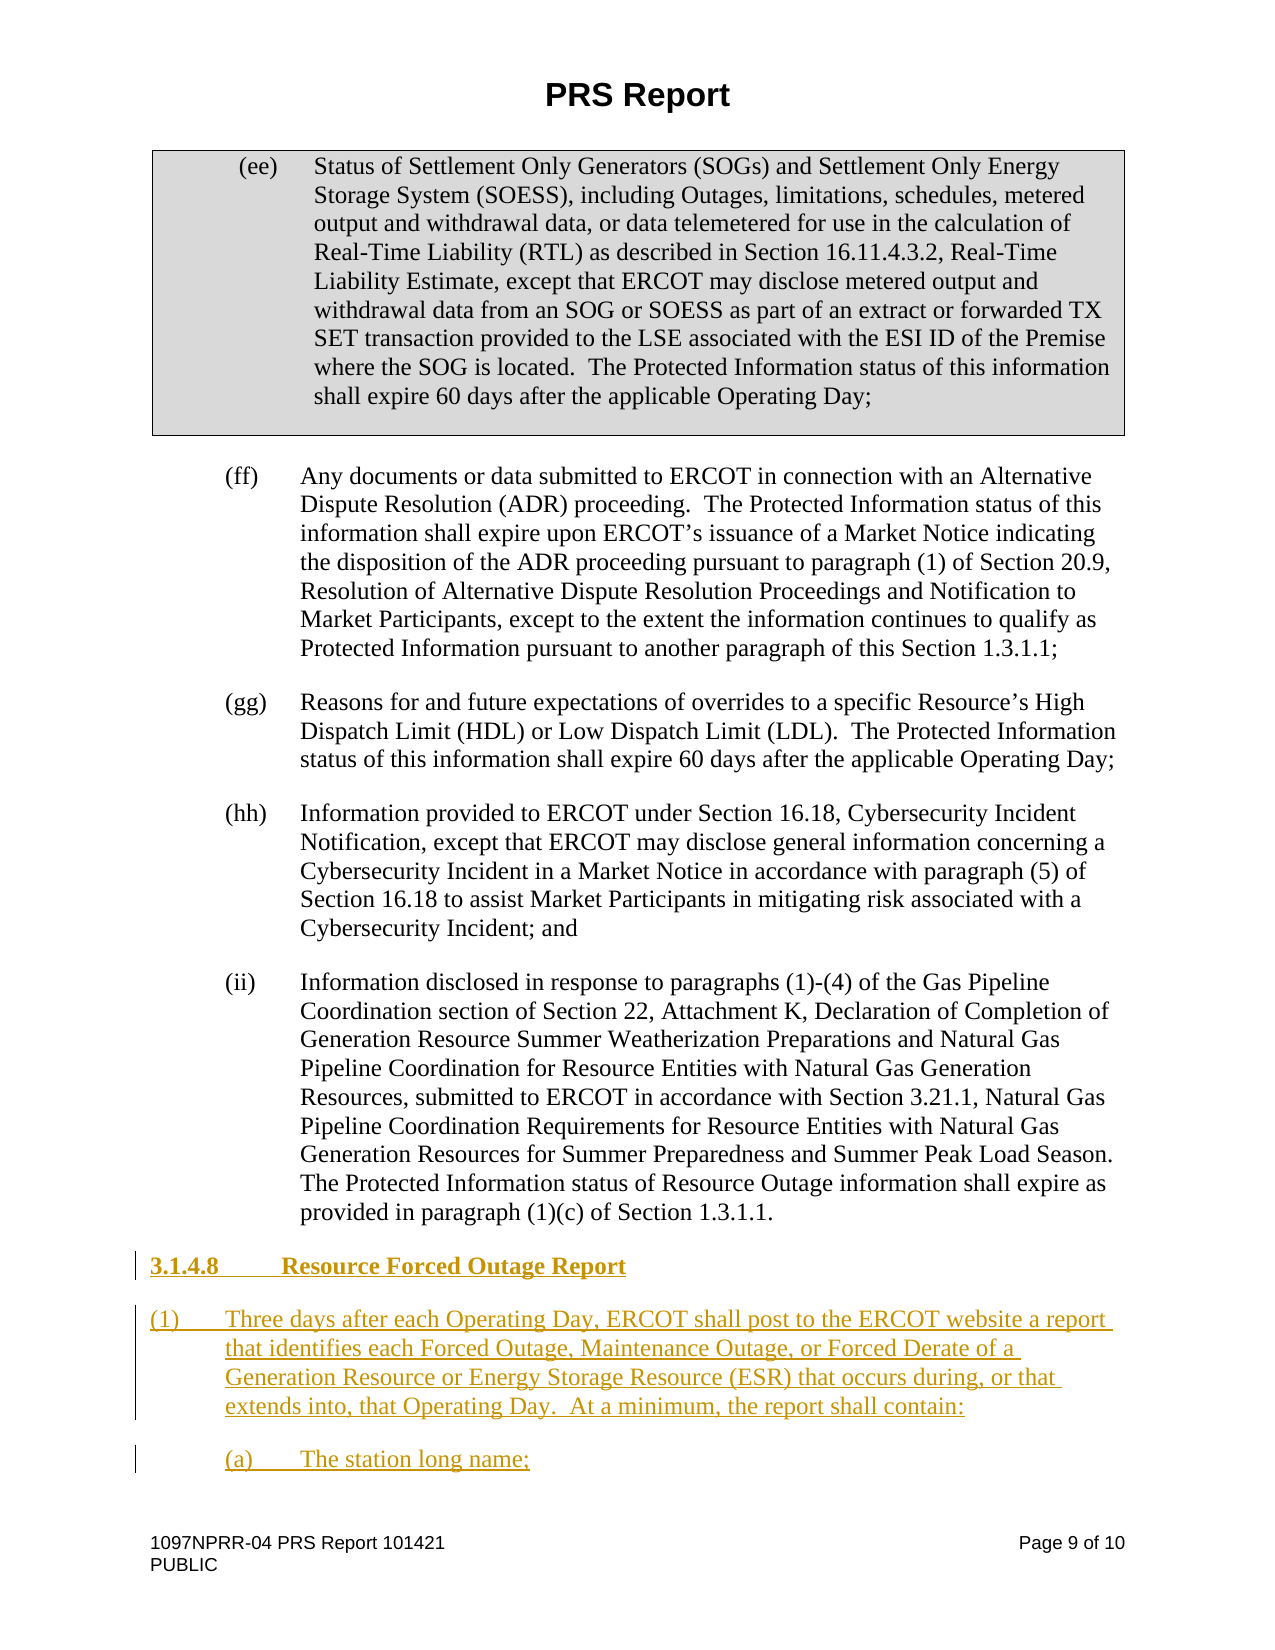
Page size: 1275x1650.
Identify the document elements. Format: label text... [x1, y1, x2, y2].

text (hh) Information provided to ERCOT under Section 16.18, Cybersecurity Incident Notification, except that ERCOT may disclose general information concerning a Cybersecurity Incident in a Market Notice in accordance with paragraph (5) of Section 16.18 to assist Market Participants in mitigating risk associated with a Cybersecurity Incident; and [225, 798, 1125, 942]
text (ii) Information disclosed in response to paragraphs (1)-(4) of the Gas Pipeline Coordination section of Section 22, Attachment K, Declaration of Completion of Generation Resource Summer Weatherization Preparations and Natural Gas Pipeline Coordination for Resource Entities with Natural Gas Generation Resources, submitted to ERCOT in accordance with Section 3.21.1, Natural Gas Pipeline Coordination Requirements for Resource Entities with Natural Gas Generation Resources for Summer Preparedness and Summer Peak Load Season. The Protected Information status of Resource Outage information shall expire as provided in paragraph (1)(c) of Section 1.3.1.1. [225, 967, 1125, 1226]
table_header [153, 151, 1124, 435]
text (gg) Reasons for and future expectations of overrides to a specific Resource’s High Dispatch Limit (HDL) or Low Dispatch Limit (LDL). The Protected Information status of this information shall expire 60 days after the applicable Operating Day; [225, 687, 1125, 773]
text (ff) Any documents or data submitted to ERCOT in connection with an Alternative Dispute Resolution (ADR) proceeding. The Protected Information status of this information shall expire upon ERCOT’s issuance of a Market Notice indicating the disposition of the ADR proceeding pursuant to paragraph (1) of Section 20.9, Resolution of Alternative Dispute Resolution Proceedings and Notification to Market Participants, except to the extent the information continues to qualify as Protected Information pursuant to another paragraph of this Section 1.3.1.1; [225, 461, 1125, 662]
